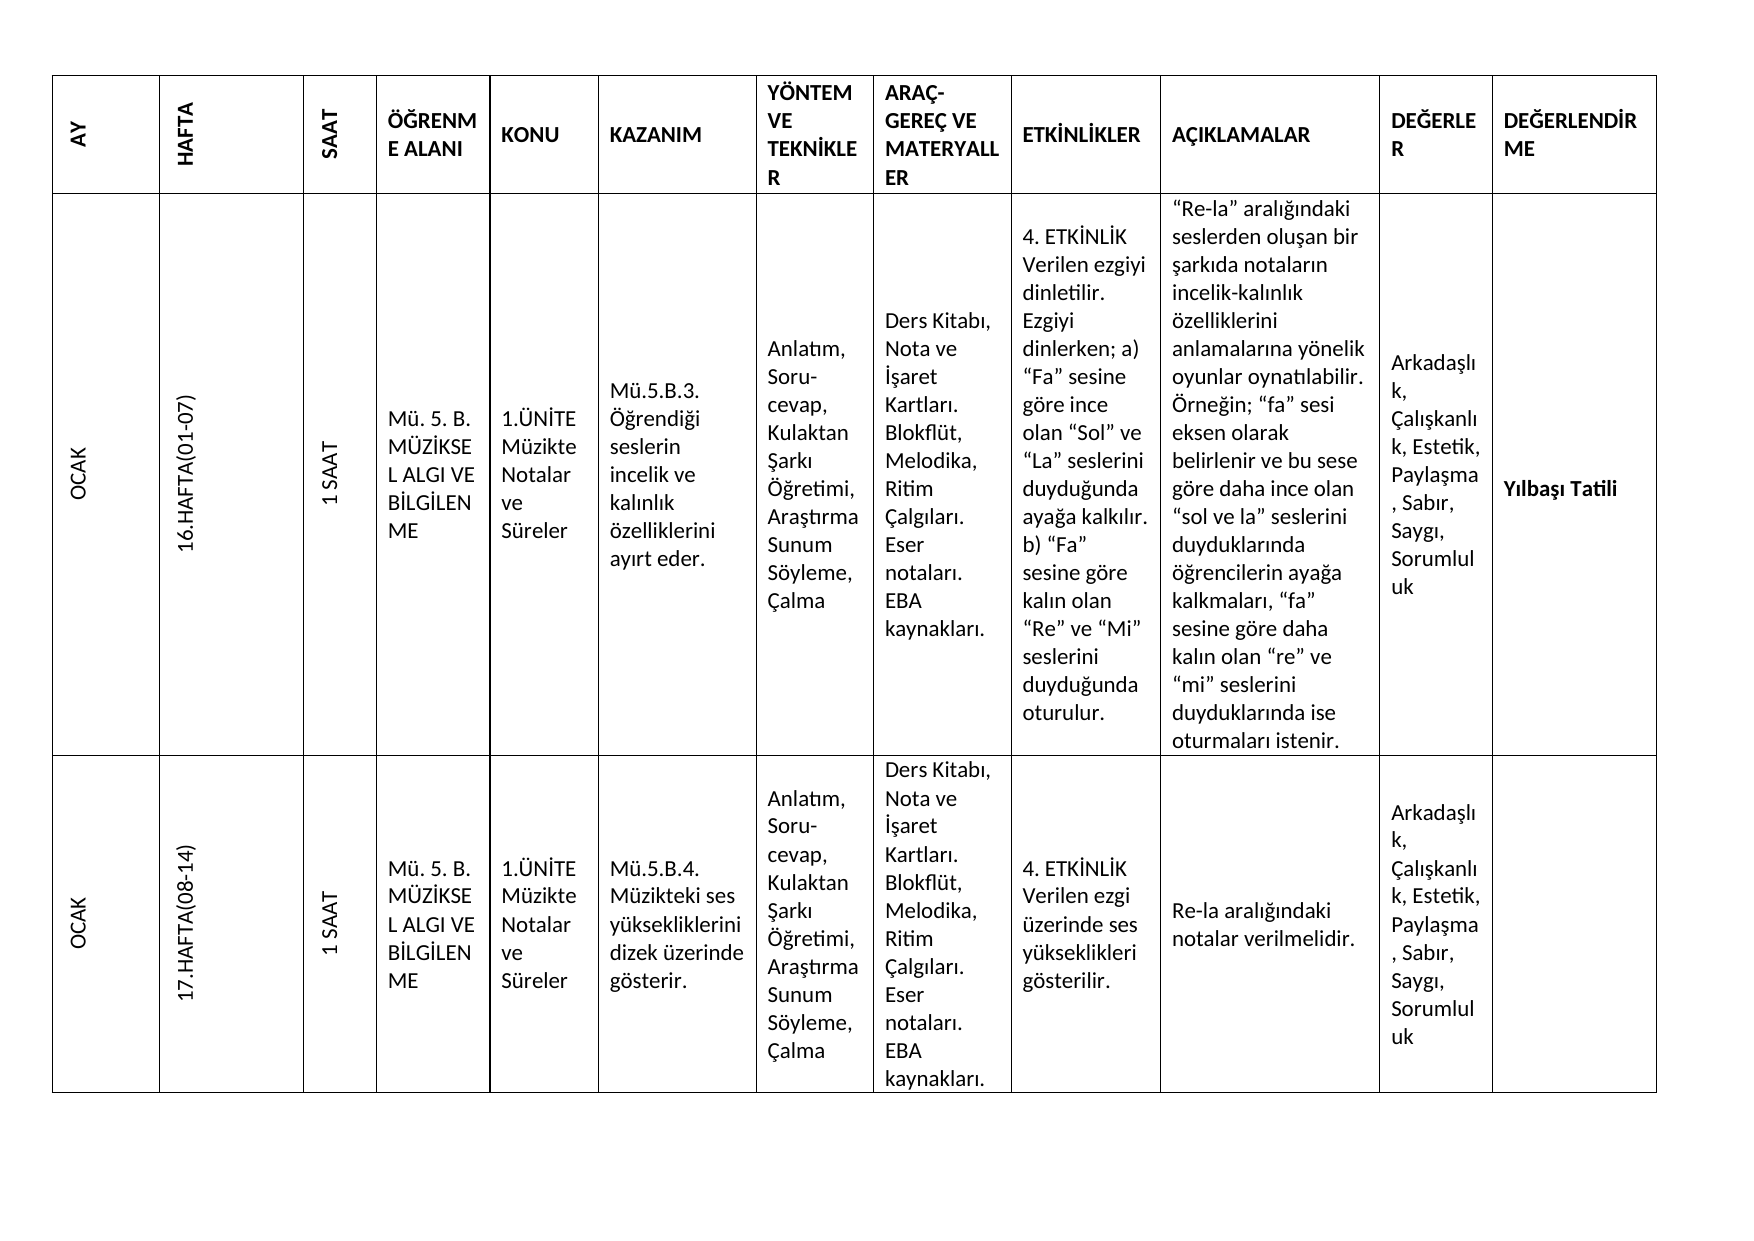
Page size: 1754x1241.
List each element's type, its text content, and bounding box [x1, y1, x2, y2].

table_header ÖĞRENME ALANI [377, 76, 489, 193]
table_header ARAÇ-GEREÇ VE MATERYALLER [874, 76, 1011, 193]
table_cell 1.ÜNİTE Müzikte Notalar ve Süreler [491, 756, 598, 1092]
table_cell Mü.5.B.3. Öğrendiği seslerin incelik ve kalınlık özelliklerini ayırt eder. [599, 194, 756, 754]
table_header HAFTA [160, 76, 303, 193]
table_cell “Re-la” aralığındaki seslerden oluşan bir şarkıda notaların incelik-kalınlık özelliklerini anlamalarına yönelik oyunlar oynatılabilir. Örneğin; “fa” sesi eksen olarak belirlenir ve bu sese göre daha ince olan “sol ve la” seslerini duyduklarında öğrencilerin ayağa kalkmaları, “fa” sesine göre daha kalın olan “re” ve “mi” seslerini duyduklarında ise oturmaları istenir. [1161, 194, 1379, 754]
table_header DEĞERLENDİRME [1493, 76, 1656, 193]
table_cell Anlatım, Soru-cevap, Kulaktan Şarkı Öğretimi, Araştırma Sunum Söyleme, Çalma [757, 756, 873, 1092]
table_cell Mü.5.B.4. Müzikteki ses yüksekliklerini dizek üzerinde gösterir. [599, 756, 756, 1092]
table_cell 1 SAAT [304, 756, 376, 1092]
table_cell Yılbaşı Tatili [1493, 194, 1656, 754]
table_header SAAT [304, 76, 376, 193]
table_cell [874, 756, 1011, 1092]
table_cell 16.HAFTA(01-07) [160, 194, 303, 754]
table_header KAZANIM [599, 76, 756, 193]
table_cell Mü. 5. B. MÜZİKSEL ALGI VE BİLGİLENME [377, 756, 489, 1092]
table_header DEĞERLER [1380, 76, 1492, 193]
table_cell [1493, 756, 1656, 1092]
table_cell Mü. 5. B. MÜZİKSEL ALGI VE BİLGİLENME [377, 194, 489, 754]
table_header KONU [491, 76, 598, 193]
table_cell 17.HAFTA(08-14) [160, 756, 303, 1092]
table_header ETKİNLİKLER [1012, 76, 1160, 193]
table_header AY [53, 76, 159, 193]
table_cell 4. ETKİNLİK Verilen ezgiyi dinletilir. Ezgiyi dinlerken; a) “Fa” sesine göre ince olan “Sol” ve “La” seslerini duyduğunda ayağa kalkılır. b) “Fa” sesine göre kalın olan “Re” ve “Mi” seslerini duyduğunda oturulur. [1012, 194, 1160, 754]
table_cell 1.ÜNİTE Müzikte Notalar ve Süreler [491, 194, 598, 754]
table_cell 1 SAAT [304, 194, 376, 754]
table_cell Arkadaşlık, Çalışkanlık, Estetik, Paylaşma, Sabır, Saygı, Sorumluluk [1380, 194, 1492, 754]
table_cell Arkadaşlık, Çalışkanlık, Estetik, Paylaşma, Sabır, Saygı, Sorumluluk [1380, 756, 1492, 1092]
table_cell OCAK [53, 756, 159, 1092]
table_header AÇIKLAMALAR [1161, 76, 1379, 193]
table_cell Anlatım, Soru-cevap, Kulaktan Şarkı Öğretimi, Araştırma Sunum Söyleme, Çalma [757, 194, 873, 754]
table_cell Re-la aralığındaki notalar verilmelidir. [1161, 756, 1379, 1092]
table_cell Ders Kitabı, Nota ve İşaret Kartları. Blokflüt, Melodika, Ritim Çalgıları. Eser notaları. EBA kaynakları. [874, 194, 1011, 754]
table_cell OCAK [53, 194, 159, 754]
table_cell 4. ETKİNLİK Verilen ezgi üzerinde ses yükseklikleri gösterilir. [1012, 756, 1160, 1092]
table_header YÖNTEM VE TEKNİKLER [757, 76, 873, 193]
